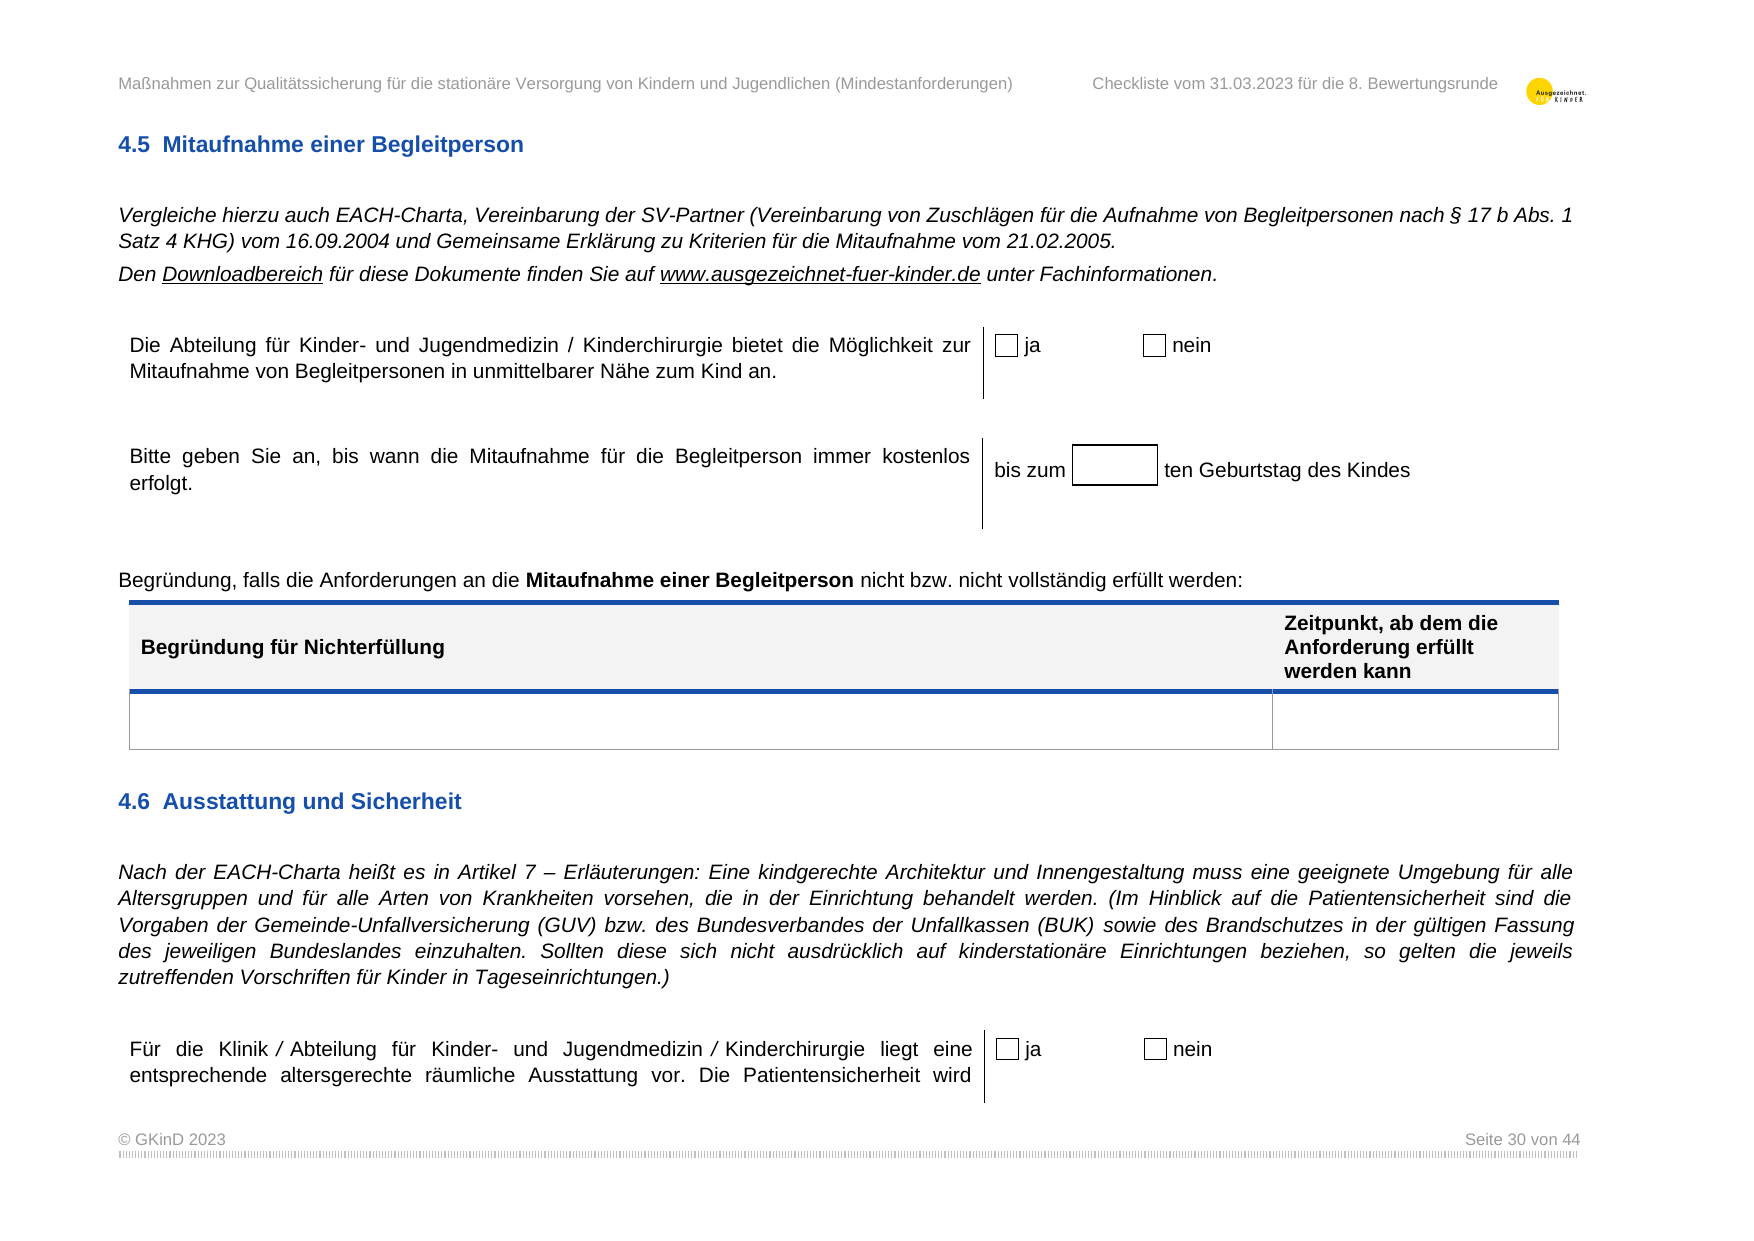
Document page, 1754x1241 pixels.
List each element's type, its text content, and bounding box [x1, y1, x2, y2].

text 4.5 Mitaufnahme einer Begleitperson [118, 131, 1577, 157]
text Begründung, falls die Anforderungen an die Mitaufnahme einer Begleitperson nicht bzw. nicht vollständig erfüllt werden: [118, 568, 1577, 592]
picture [1518, 75, 1590, 109]
table_header ja nein [984, 327, 1577, 399]
text Nach der EACH-Charta heißt es in Artikel 7 – Erläuterungen: Eine kindgerechte Architektur und Innengestaltung muss eine geeignete Umgebung für alle Altersgruppen und für alle Arten von Krankheiten vorsehen, die in der Einrichtung behandelt werden. (Im Hinblick auf die Patientensicherheit sind die Vorgaben der Gemeinde-Unfallversicherung (GUV) bzw. des Bundesverbandes der Unfallkassen (BUK) sowie des Brandschutzes in der gültigen Fassung des jeweiligen Bundeslandes einzuhalten. Sollten diese sich nicht ausdrücklich auf kinderstationäre Einrichtungen beziehen, so gelten die jeweils zutreffenden Vorschriften für Kinder in Tageseinrichtungen.) [118, 860, 1577, 989]
table_header bis zum ten Geburtstag des Kindes [983, 438, 1577, 529]
text Den Downloadbereich für diese Dokumente finden Sie auf www.ausgezeichnet-fuer-kinder.de unter Fachinformationen. [118, 262, 1577, 286]
table_header Die Abteilung für Kinder- und Jugendmedizin / Kinderchirurgie bietet die Möglichkeit zur Mitaufnahme von Begleitpersonen in unmittelbarer Nähe zum Kind an. [118, 327, 983, 399]
table_header ja nein [985, 1030, 1577, 1103]
table_header Zeitpunkt, ab dem die Anforderung erfüllt werden kann [1273, 605, 1559, 689]
text Vergleiche hierzu auch EACH-Charta, Vereinbarung der SV-Partner (Vereinbarung von Zuschlägen für die Aufnahme von Begleitpersonen nach § 17 b Abs. 1 Satz 4 KHG) vom 16.09.2004 und Gemeinsame Erklärung zu Kriterien für die Mitaufnahme vom 21.02.2005. [118, 203, 1577, 253]
table_cell [1273, 694, 1558, 748]
table_header Begründung für Nichterfüllung [129, 605, 1273, 689]
text 4.6 Ausstattung und Sicherheit [118, 788, 1577, 815]
table_cell [130, 694, 1272, 748]
table_header Bitte geben Sie an, bis wann die Mitaufnahme für die Begleitperson immer kostenlos erfolgt. [118, 438, 982, 529]
